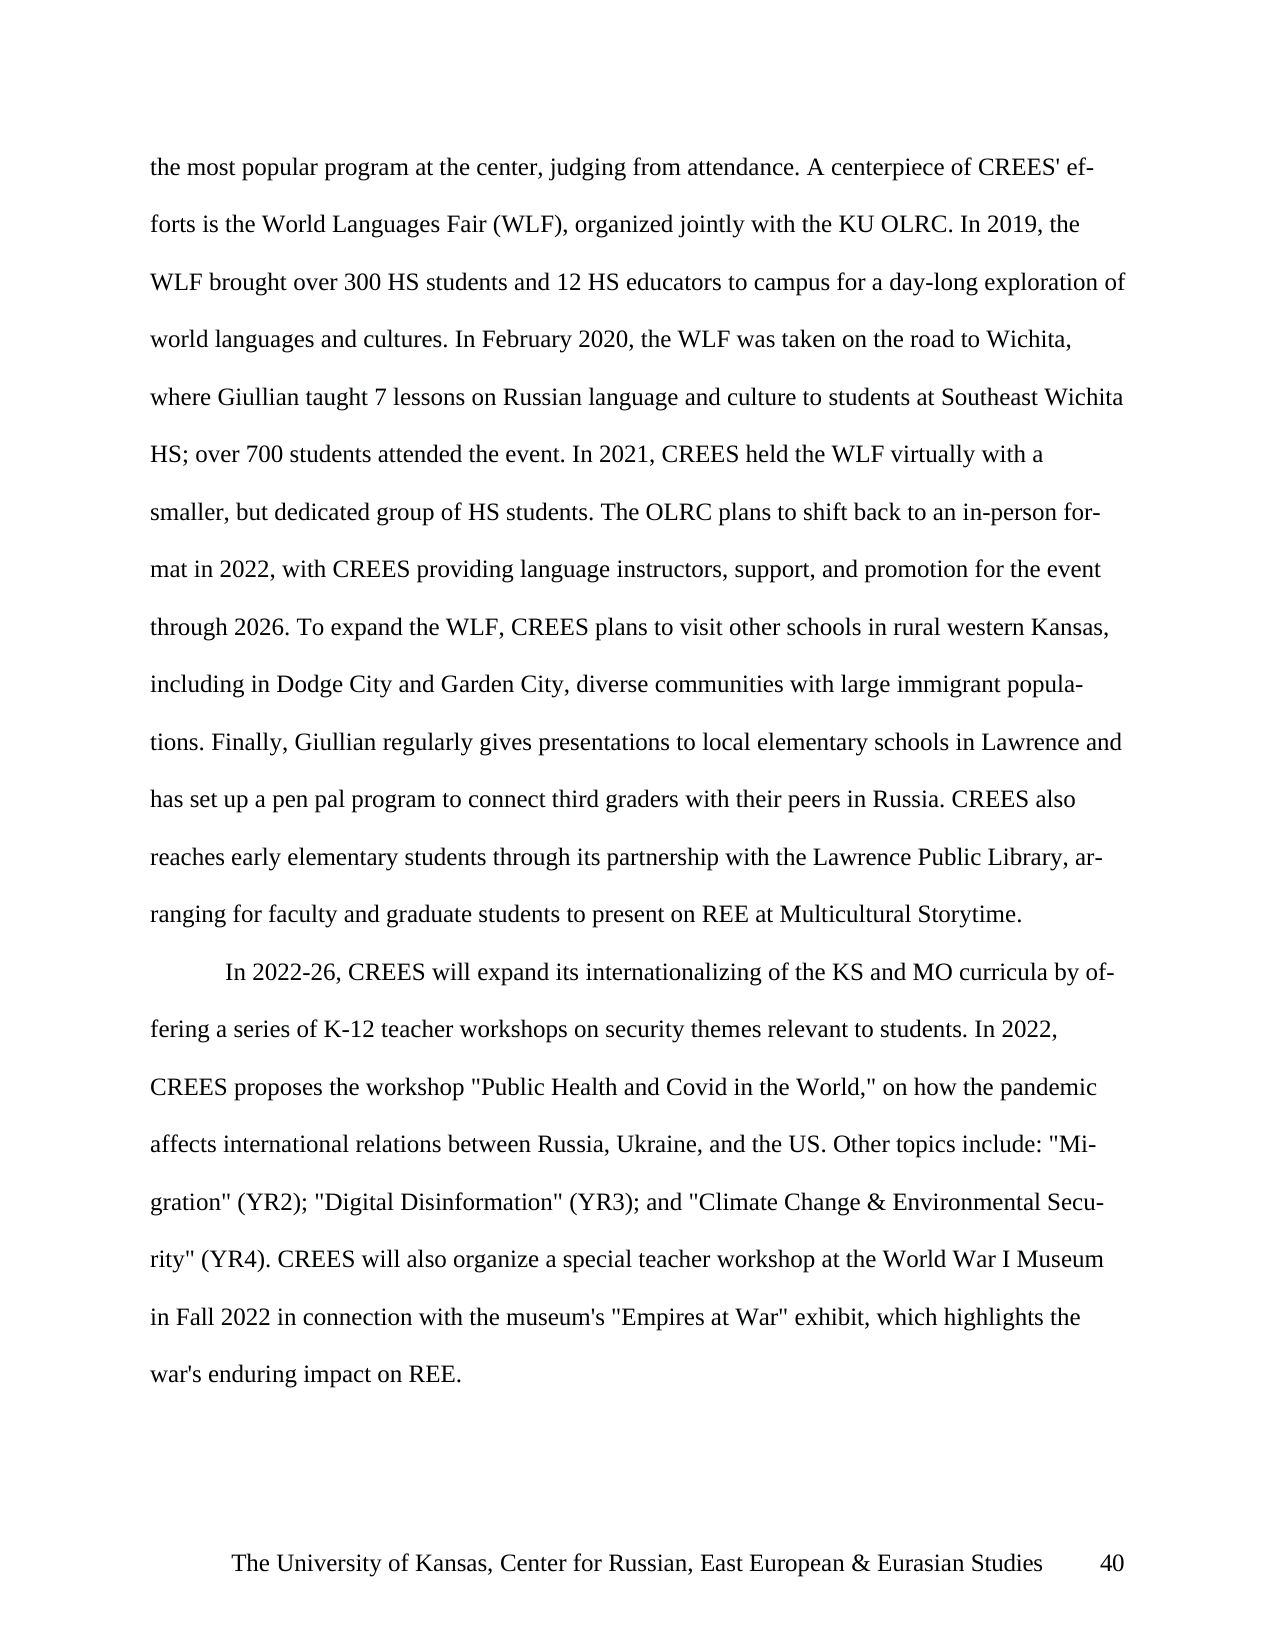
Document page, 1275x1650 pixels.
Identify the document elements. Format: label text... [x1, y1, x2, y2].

text In 2022-26, CREES will expand its internationalizing of the KS and MO curricula by of- fering a series of K-12 teacher workshops on security themes relevant to students. In 2022, CREES proposes the workshop "Public Health and Covid in the World," on how the pandemic affects international relations between Russia, Ukraine, and the US. Other topics include: "Mi- gration" (YR2); "Digital Disinformation" (YR3); and "Climate Change & Environmental Secu- rity" (YR4). CREES will also organize a special teacher workshop at the World War I Museum in Fall 2022 in connection with the museum's "Empires at War" exhibit, which highlights the war's enduring impact on REE. [150, 957, 1117, 1388]
text the most popular program at the center, judging from attendance. A centerpiece of CREES' ef- forts is the World Languages Fair (WLF), organized jointly with the KU OLRC. In 2019, the WLF brought over 300 HS students and 12 HS educators to campus for a day-long exploration of world languages and cultures. In February 2020, the WLF was taken on the road to Wichita, where Giullian taught 7 lessons on Russian language and culture to students at Southeast Wichita HS; over 700 students attended the event. In 2021, CREES held the WLF virtually with a smaller, but dedicated group of HS students. The OLRC plans to shift back to an in-person for- mat in 2022, with CREES providing language instructors, support, and promotion for the event through 2026. To expand the WLF, CREES plans to visit other schools in rural western Kansas, including in Dodge City and Garden City, diverse communities with large immigrant popula- tions. Finally, Giullian regularly gives presentations to local elementary schools in Lawrence and has set up a pen pal program to connect third graders with their peers in Russia. CREES also reaches early elementary students through its partnership with the Lawrence Public Library, ar- ranging for faculty and graduate students to present on REE at Multicultural Storytime. [150, 152, 1125, 928]
